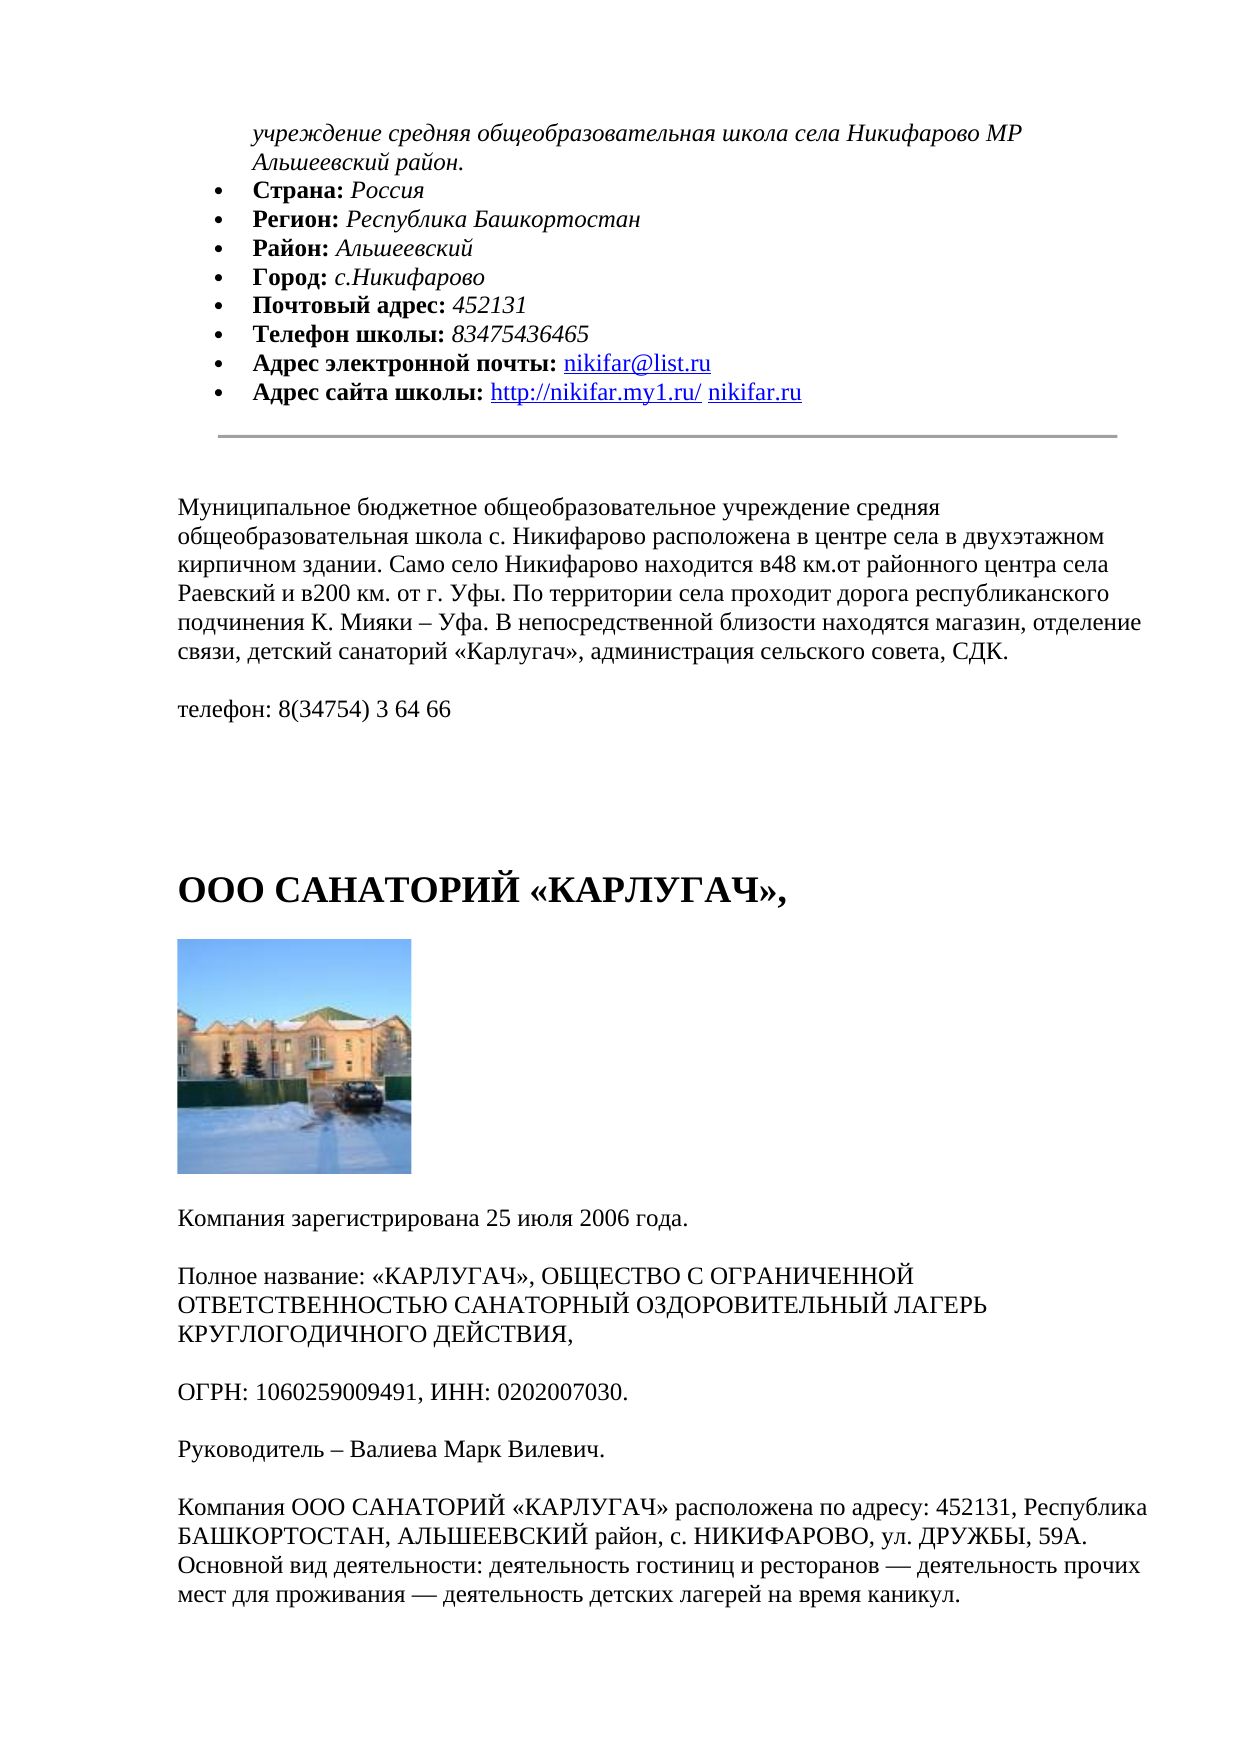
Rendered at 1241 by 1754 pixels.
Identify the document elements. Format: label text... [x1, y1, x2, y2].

text телефон: 8(34754) 3 64 66 [177, 694, 1152, 722]
text Полное название: «КАРЛУГАЧ», ОБЩЕСТВО С ОГРАНИЧЕННОЙ ОТВЕТСТВЕННОСТЬЮ САНАТОРНЫЙ ОЗДОРОВИТЕЛЬНЫЙ ЛАГЕРЬ КРУГЛОГОДИЧНОГО ДЕЙСТВИЯ, [177, 1261, 1152, 1347]
text ООО САНАТОРИЙ «КАРЛУГАЧ», [177, 867, 1152, 911]
text ОГРН: 1060259009491, ИНН: 0202007030. [177, 1377, 1152, 1405]
text Руководитель – Валиева Марк Вилевич. [177, 1434, 1152, 1463]
text Компания ООО САНАТОРИЙ «КАРЛУГАЧ» расположена по адресу: 452131, Республика БАШКОРТОСТАН, АЛЬШЕЕВСКИЙ район, с. НИКИФАРОВО, ул. ДРУЖБЫ, 59А. Основной вид деятельности: деятельность гостиниц и ресторанов — деятельность прочих мест для проживания — деятельность детских лагерей на время каникул. [177, 1492, 1152, 1607]
picture [177, 939, 412, 1174]
text Компания зарегистрирована 25 июля 2006 года. [177, 1203, 1152, 1232]
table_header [177, 118, 1158, 664]
